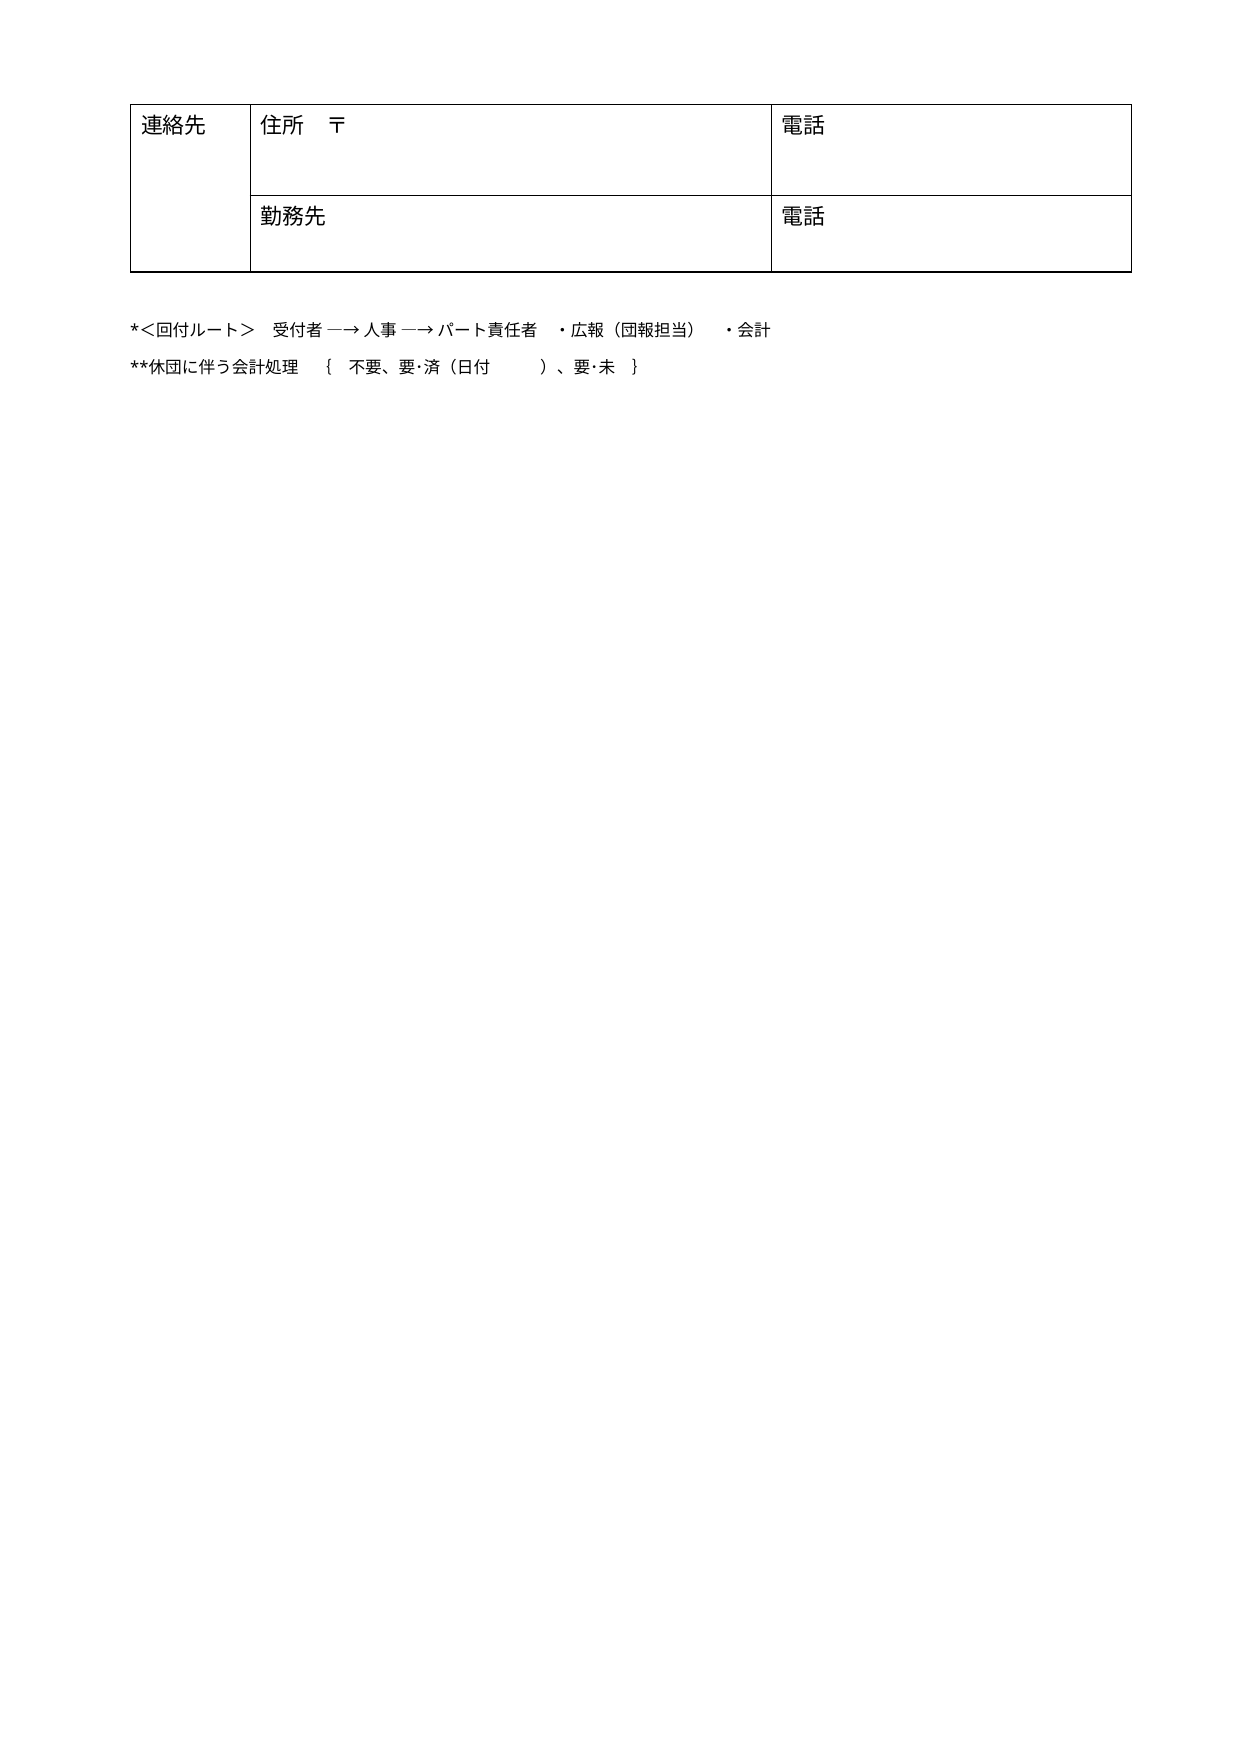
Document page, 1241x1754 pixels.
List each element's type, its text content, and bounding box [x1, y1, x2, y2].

text *＜回付ルート＞ 受付者 ―→ 人事 ―→ パート責任者 ・広報（団報担当） ・会計 [130, 310, 1110, 347]
text **休団に伴う会計処理 ｛ 不要、要･済（日付 ）、要･未 ｝ [130, 347, 1110, 385]
table_cell 連絡先 [131, 105, 250, 271]
table_cell 勤務先 [251, 196, 771, 271]
table_cell 電話 [772, 105, 1131, 195]
table_cell 住所 〒 [251, 105, 771, 195]
table_cell 電話 [772, 196, 1131, 271]
